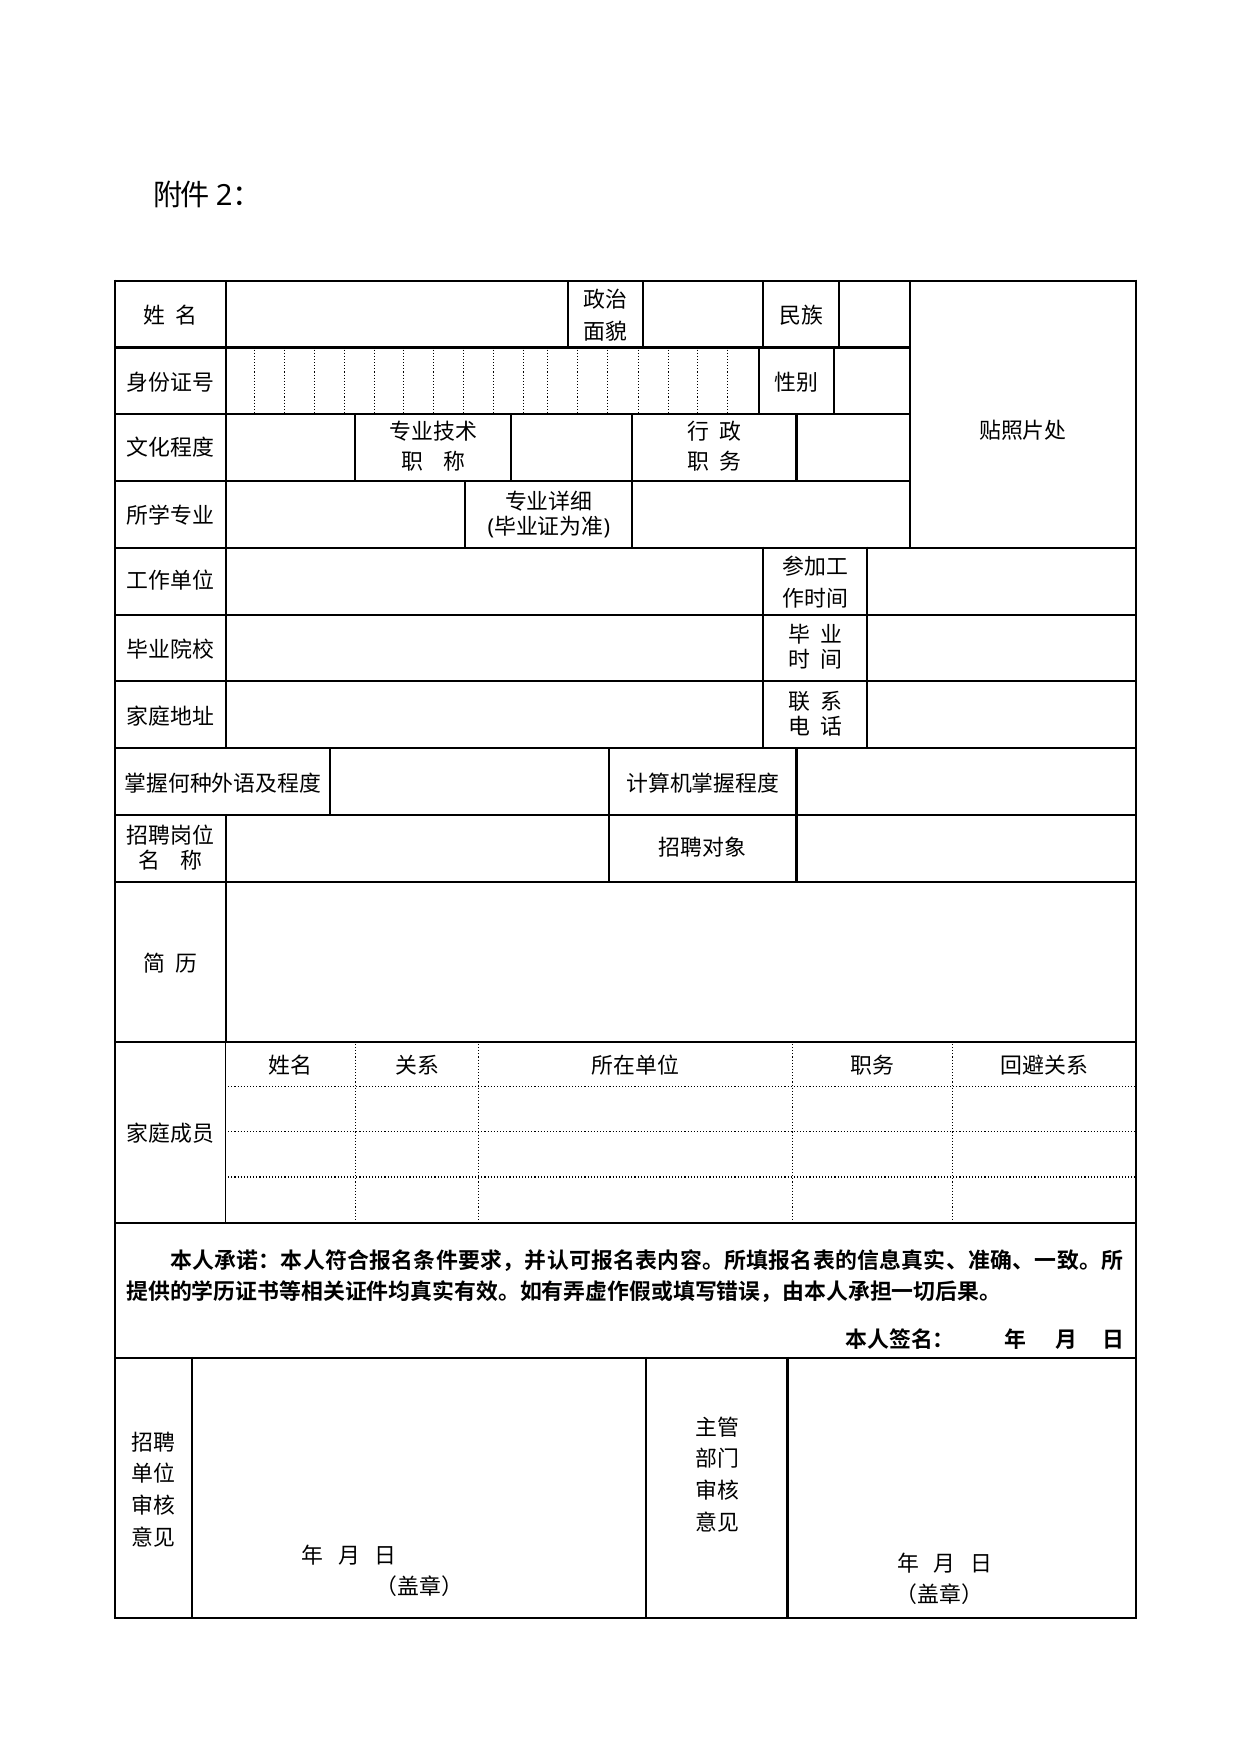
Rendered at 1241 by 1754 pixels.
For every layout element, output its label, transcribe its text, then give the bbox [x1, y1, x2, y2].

table_cell [607, 349, 638, 413]
table_cell [792, 1086, 952, 1131]
table_cell 本人承诺：本人符合报名条件要求，并认可报名表内容。所填报名表的信息真实、准确、一致。所提供的学历证书等相关证件均真实有效。如有弄虚作假或填写错误，由本人承担一切后果。 本人签名： 年 月 日 [116, 1224, 1135, 1357]
table_cell [578, 349, 607, 413]
table_cell 关系 [355, 1043, 478, 1086]
table_cell 性别 [760, 349, 833, 413]
table_cell [227, 816, 608, 881]
table_header [644, 282, 762, 346]
table_cell [355, 1176, 478, 1222]
table_cell [523, 349, 548, 413]
table_cell [331, 749, 608, 814]
table_header 姓 名 [116, 282, 225, 346]
table_cell [285, 349, 314, 413]
table_cell 文化程度 [116, 415, 225, 480]
table_cell 招聘单位审核意见 [116, 1359, 191, 1617]
table_cell [227, 415, 354, 480]
table_cell [463, 349, 493, 413]
table_cell [638, 349, 668, 413]
table_cell 简 历 [116, 883, 225, 1041]
table_cell [226, 1176, 355, 1222]
table_cell 家庭地址 [116, 682, 225, 747]
table_cell [314, 349, 344, 413]
text 附件2： [153, 161, 1087, 226]
table_cell [355, 1086, 478, 1131]
table_cell [493, 349, 523, 413]
table_cell 行 政 职 务 [633, 415, 795, 480]
table_cell [792, 1131, 952, 1176]
table_cell 掌握何种外语及程度 [116, 749, 329, 814]
table_cell 年 月 日 （盖章） [193, 1359, 645, 1617]
table_cell 联 系 电 话 [764, 682, 866, 747]
table_cell [728, 349, 758, 413]
table_cell 所学专业 [116, 482, 225, 547]
table_cell [868, 549, 1135, 613]
table_cell [404, 349, 433, 413]
table_cell [798, 749, 1135, 814]
table_cell [868, 616, 1135, 680]
table_cell 计算机掌握程度 [610, 749, 795, 814]
table_header 民族 [764, 282, 838, 346]
table_cell [355, 1131, 478, 1176]
table_cell 毕业院校 [116, 616, 225, 680]
table_cell 毕 业 时 间 [764, 616, 866, 680]
table_cell 所在单位 [478, 1043, 792, 1086]
table_cell 专业详细 (毕业证为准) [466, 482, 631, 547]
table_cell [226, 1131, 355, 1176]
table_cell [227, 616, 762, 680]
table_cell 姓名 [226, 1043, 355, 1086]
table_cell [868, 682, 1135, 747]
table_cell 身份证号 [116, 349, 225, 413]
table_cell [952, 1176, 1135, 1222]
table_cell [952, 1086, 1135, 1131]
table_header 贴照片处 [911, 282, 1135, 547]
table_cell 主管 部门 审核 意见 [647, 1359, 786, 1617]
table_cell [255, 349, 284, 413]
table_cell [344, 349, 374, 413]
table_cell [227, 549, 762, 613]
table_cell [798, 816, 1135, 881]
table_cell 家庭成员 [116, 1043, 225, 1222]
table_cell [835, 349, 909, 413]
table_cell [952, 1131, 1135, 1176]
table_cell 招聘对象 [610, 816, 795, 881]
table_cell [633, 482, 909, 547]
table_header [227, 282, 567, 346]
table_header [840, 282, 909, 346]
table_cell 参加工作时间 [764, 549, 866, 613]
table_cell [548, 349, 577, 413]
table_cell [478, 1176, 792, 1222]
table_cell [512, 415, 631, 480]
table_cell 工作单位 [116, 549, 225, 613]
table_cell 回避关系 [952, 1043, 1135, 1086]
table_cell 年 月 日 （盖章） [789, 1359, 1135, 1617]
table_cell [227, 349, 255, 413]
table_cell [798, 415, 909, 480]
table_cell 招聘岗位 名 称 [116, 816, 225, 881]
table_cell [226, 1086, 355, 1131]
table_cell [227, 482, 464, 547]
table_header 政治面貌 [569, 282, 642, 346]
table_cell [792, 1176, 952, 1222]
table_cell [227, 883, 1135, 1041]
table_cell [668, 349, 698, 413]
table_cell [434, 349, 463, 413]
table_cell [478, 1131, 792, 1176]
table_cell 职务 [792, 1043, 952, 1086]
table_cell [478, 1086, 792, 1131]
table_cell 专业技术 职 称 [356, 415, 510, 480]
table_cell [374, 349, 404, 413]
table_cell [227, 682, 762, 747]
table_cell [698, 349, 728, 413]
